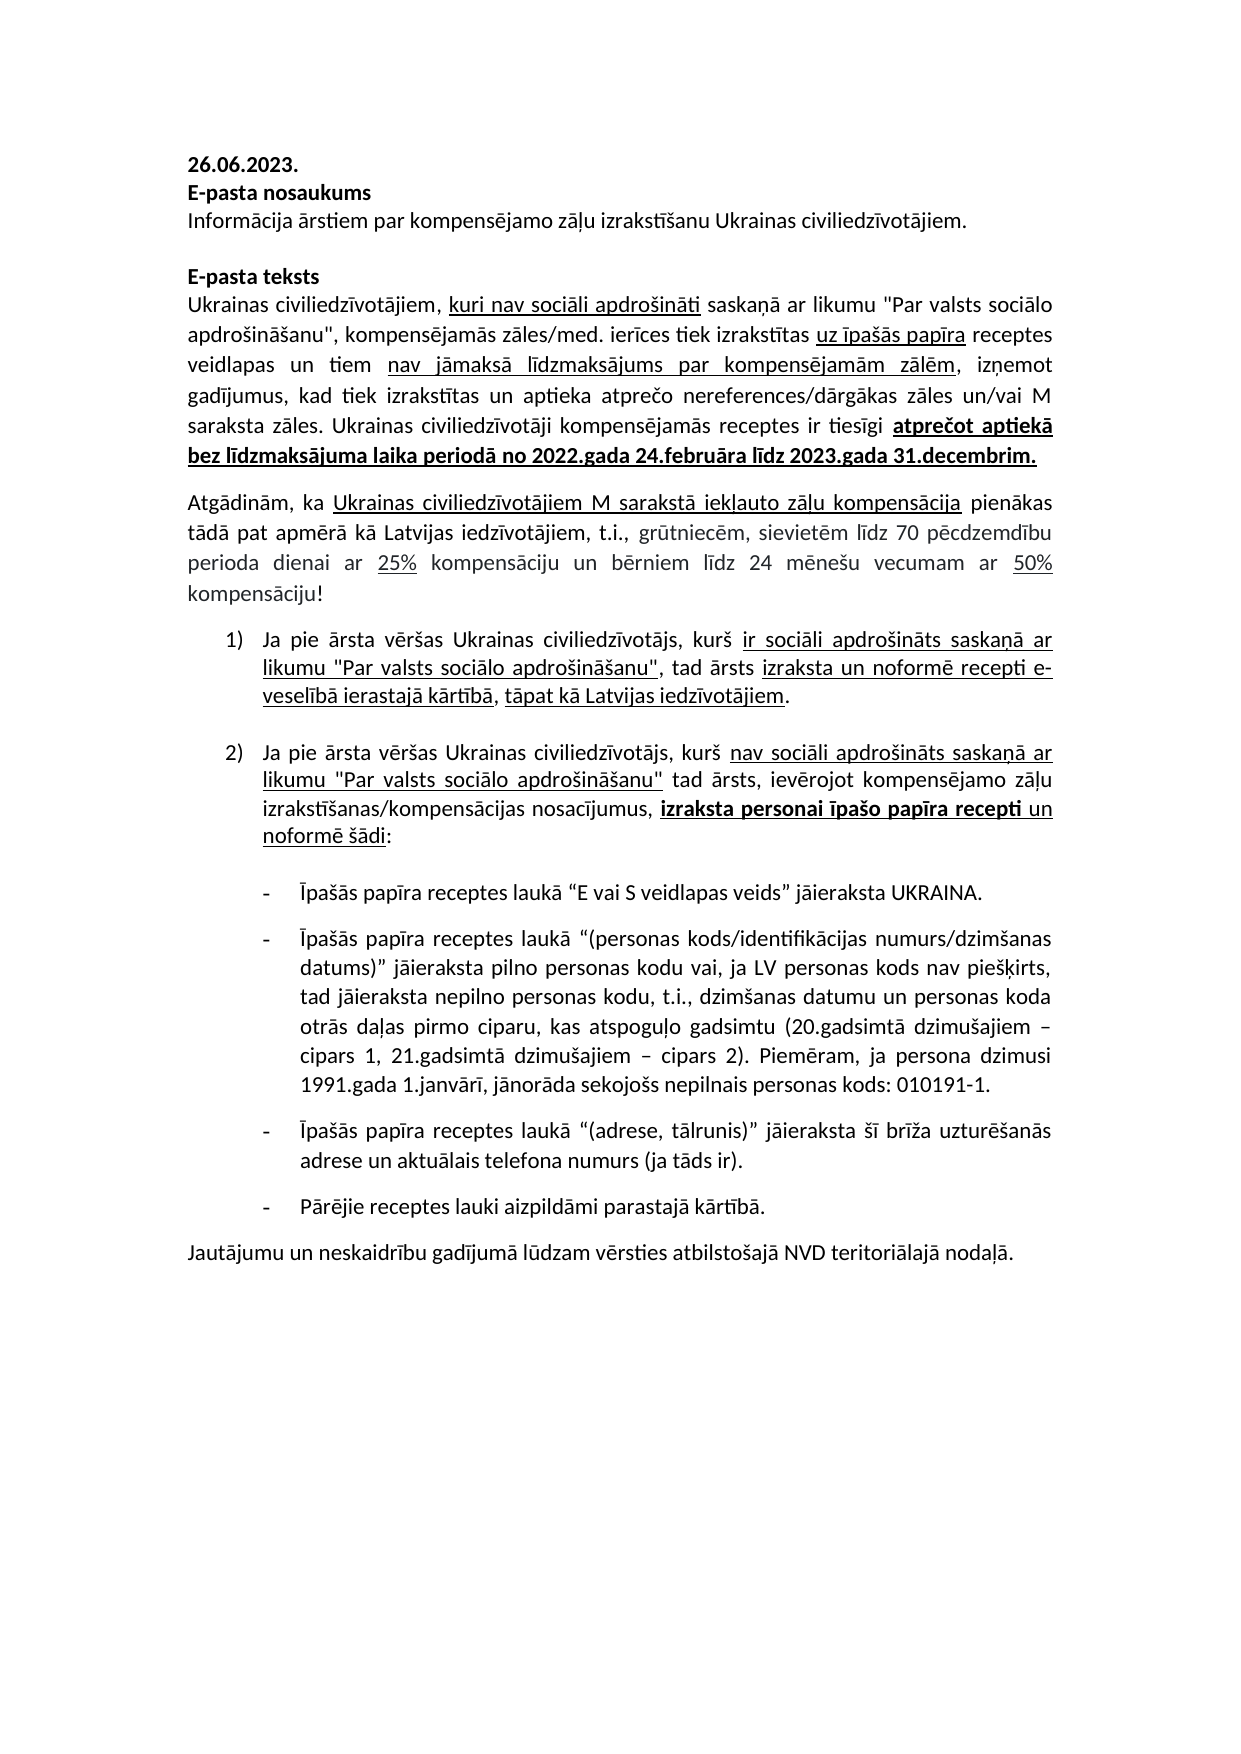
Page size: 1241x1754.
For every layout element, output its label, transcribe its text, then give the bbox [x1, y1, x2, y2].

text Ukrainas civiliedzīvotājiem, kuri nav sociāli apdrošināti saskaņā ar likumu "Par valsts sociālo apdrošināšanu", kompensējamās zāles/med. ierīces tiek izrakstītas uz īpašās papīra receptes veidlapas un tiem nav jāmaksā līdzmaksājums par kompensējamām zālēm, izņemot gadījumus, kad tiek izrakstītas un aptieka atprečo nereferences/dārgākas zāles un/vai M saraksta zāles. Ukrainas civiliedzīvotāji kompensējamās receptes ir tiesīgi atprečot aptiekā bez līdzmaksājuma laika periodā no 2022.gada 24.februāra līdz 2023.gada 31.decembrim. [187, 290, 1053, 469]
list Pārējie receptes lauki aizpildāmi parastajā kārtībā. [262, 1192, 1053, 1220]
text Informācija ārstiem par kompensējamo zāļu izrakstīšanu Ukrainas civiliedzīvotājiem. [187, 206, 1053, 234]
list Īpašās papīra receptes laukā “(personas kods/identifikācijas numurs/dzimšanas datums)” jāieraksta pilno personas kodu vai, ja LV personas kods nav piešķirts, tad jāieraksta nepilno personas kodu, t.i., dzimšanas datumu un personas koda otrās daļas pirmo ciparu, kas atspoguļo gadsimtu (20.gadsimtā dzimušajiem – cipars 1, 21.gadsimtā dzimušajiem – cipars 2). Piemēram, ja persona dzimusi 1991.gada 1.janvārī, jānorāda sekojošs nepilnais personas kods: 010191-1. [262, 924, 1053, 1099]
list Īpašās papīra receptes laukā “E vai S veidlapas veids” jāieraksta UKRAINA. [262, 878, 1053, 906]
text E-pasta nosaukums [187, 178, 1053, 206]
list Īpašās papīra receptes laukā “(adrese, tālrunis)” jāieraksta šī brīža uzturēšanās adrese un aktuālais telefona numurs (ja tāds ir). [262, 1117, 1053, 1174]
list Ja pie ārsta vēršas Ukrainas civiliedzīvotājs, kurš nav sociāli apdrošināts saskaņā ar likumu "Par valsts sociālo apdrošināšanu" tad ārsts, ievērojot kompensējamo zāļu izrakstīšanas/kompensācijas nosacījumus, izraksta personai īpašo papīra recepti un noformē šādi: [225, 738, 1053, 850]
list Ja pie ārsta vēršas Ukrainas civiliedzīvotājs, kurš ir sociāli apdrošināts saskaņā ar likumu "Par valsts sociālo apdrošināšanu", tad ārsts izraksta un noformē recepti e-veselībā ierastajā kārtībā, tāpat kā Latvijas iedzīvotājiem. [225, 626, 1053, 709]
text E-pasta teksts [187, 262, 1053, 290]
text Jautājumu un neskaidrību gadījumā lūdzam vērsties atbilstošajā NVD teritoriālajā nodaļā. [187, 1238, 1053, 1266]
text Atgādinām, ka Ukrainas civiliedzīvotājiem M sarakstā iekļauto zāļu kompensācija pienākas tādā pat apmērā kā Latvijas iedzīvotājiem, t.i., grūtniecēm, sievietēm līdz 70 pēcdzemdību perioda dienai ar 25% kompensāciju un bērniem līdz 24 mēnešu vecumam ar 50% kompensāciju! [187, 488, 1053, 607]
text 26.06.2023. [187, 150, 1053, 178]
